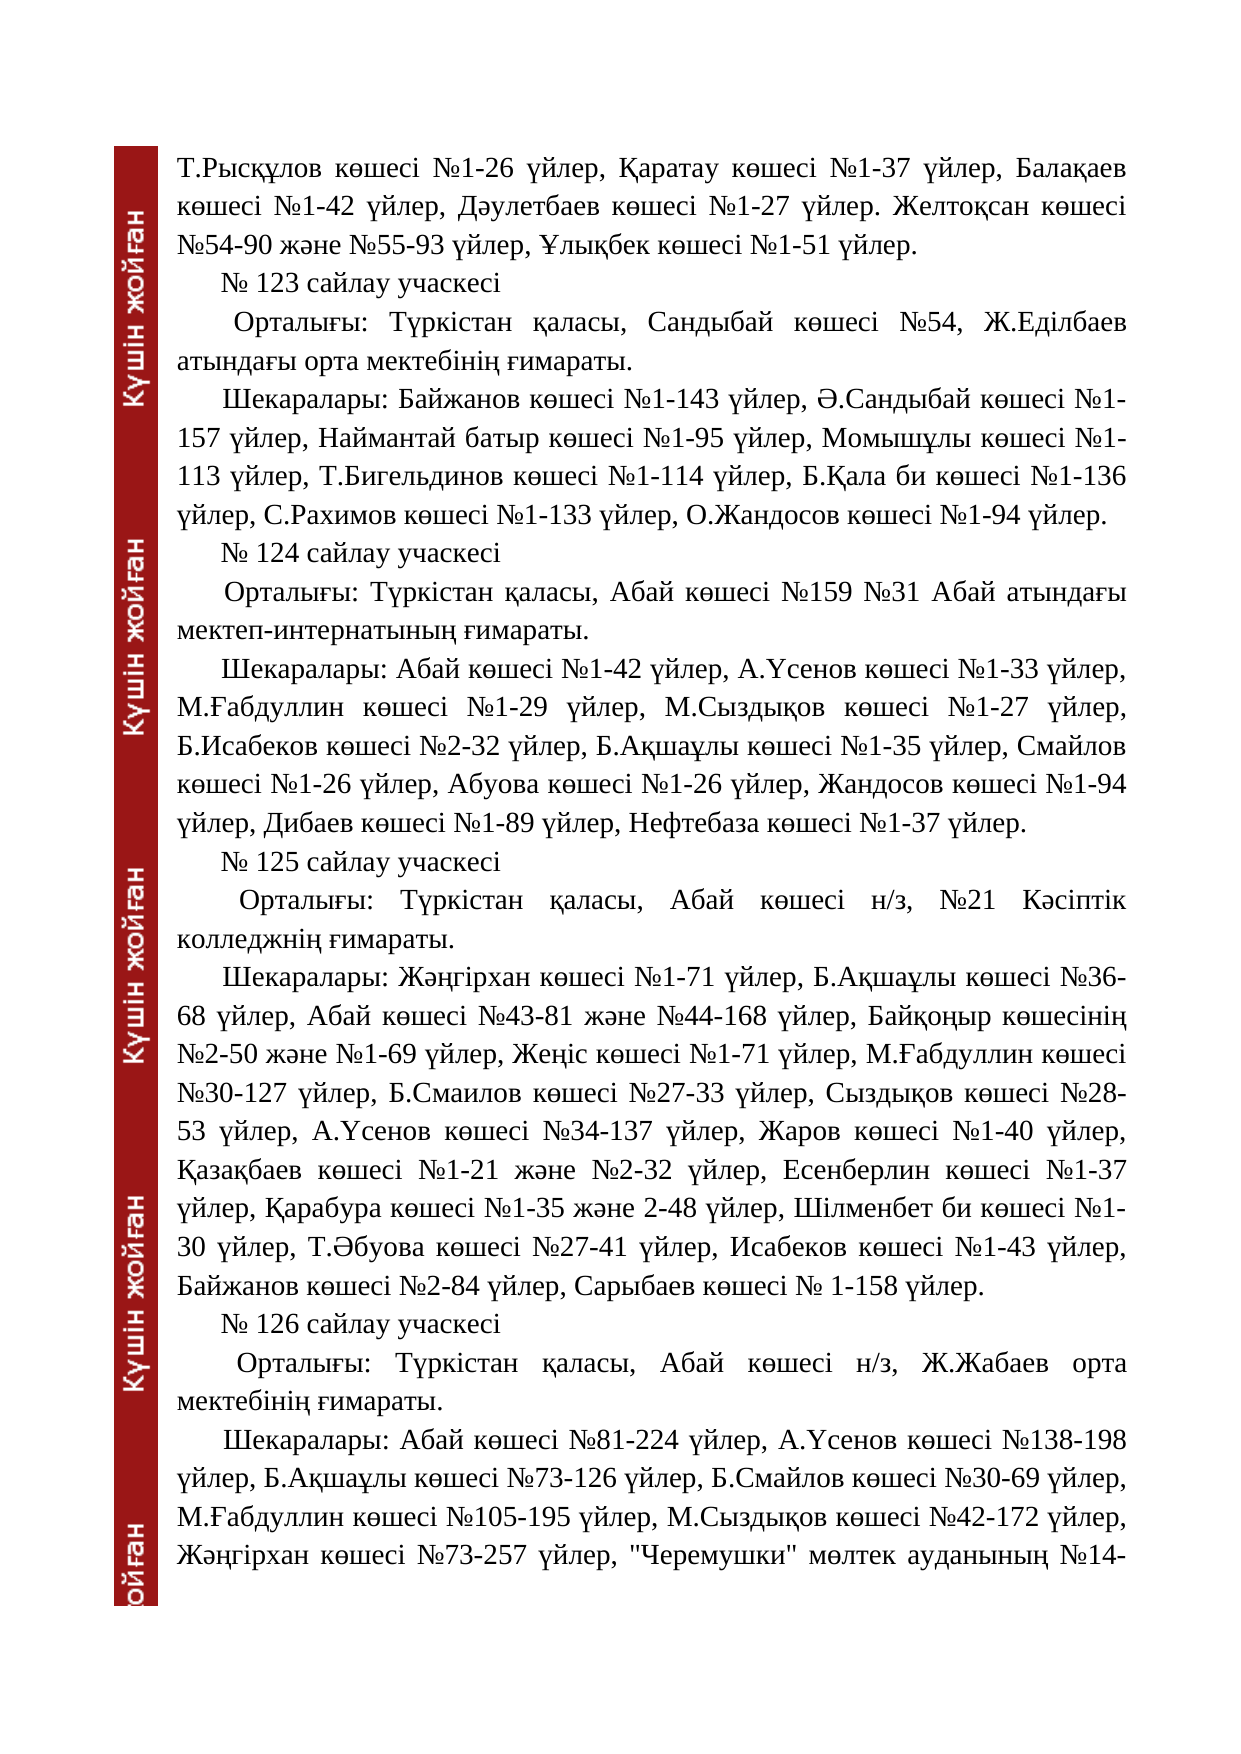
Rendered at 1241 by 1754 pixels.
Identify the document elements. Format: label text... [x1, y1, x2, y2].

text № 125 сайлау учаскесі [112, 844, 1128, 877]
text Шекаралары: Байжанов көшесі №1-143 үйлер, Ә.Сандыбай көшесі №1-157 үйлер, Наймантай батыр көшесі №1-95 үйлер, Момышұлы көшесі №1-113 үйлер, Т.Бигельдинов көшесі №1-114 үйлер, Б.Қала би көшесі №1-136 үйлер, С.Рахимов көшесі №1-133 үйлер, О.Жандосов көшесі №1-94 үйлер. [112, 381, 1128, 530]
text № 123 сайлау учаскесі [112, 266, 1128, 299]
text Орталығы: Түркістан қаласы, Абай көшесі №159 №31 Абай атындағы мектеп-интернатының ғимараты. [112, 574, 1128, 646]
text Шекаралары: Жәңгірхан көшесі №1-71 үйлер, Б.Ақшаұлы көшесі №36-68 үйлер, Абай көшесі №43-81 және №44-168 үйлер, Байқоңыр көшесінің №2-50 және №1-69 үйлер, Жеңіс көшесі №1-71 үйлер, М.Ғабдуллин көшесі №30-127 үйлер, Б.Смаилов көшесі №27-33 үйлер, Сыздықов көшесі №28-53 үйлер, А.Үсенов көшесі №34-137 үйлер, Жаров көшесі №1-40 үйлер, Қазақбаев көшесі №1-21 және №2-32 үйлер, Есенберлин көшесі №1-37 үйлер, Қарабура көшесі №1-35 және 2-48 үйлер, Шілменбет би көшесі №1-30 үйлер, Т.Әбуова көшесі №27-41 үйлер, Исабеков көшесі №1-43 үйлер, Байжанов көшесі №2-84 үйлер, Сарыбаев көшесі № 1-158 үйлер. [112, 959, 1128, 1301]
text № 126 сайлау учаскесі [112, 1306, 1128, 1340]
picture [114, 839, 158, 844]
picture [114, 376, 158, 381]
text Орталығы: Түркістан қаласы, Сандыбай көшесі №54, Ж.Еділбаев атындағы орта мектебінің ғимараты. [112, 304, 1128, 376]
text Орталығы: Түркістан қаласы, Абай көшесі н/з, №21 Кәсіптік колледжнің ғимараты. [112, 882, 1128, 954]
picture [114, 1571, 158, 1606]
picture [114, 877, 158, 882]
picture [114, 299, 158, 304]
text Шекаралары: Абай көшесі №1-42 үйлер, А.Үсенов көшесі №1-33 үйлер, М.Ғабдуллин көшесі №1-29 үйлер, М.Сыздықов көшесі №1-27 үйлер, Б.Исабеков көшесі №2-32 үйлер, Б.Ақшаұлы көшесі №1-35 үйлер, Смайлов көшесі №1-26 үйлер, Абуова көшесі №1-26 үйлер, Жандосов көшесі №1-94 үйлер, Дибаев көшесі №1-89 үйлер, Нефтебаза көшесі №1-37 үйлер. [112, 651, 1128, 839]
picture [114, 1417, 158, 1422]
picture [114, 1340, 158, 1345]
text № 124 сайлау учаскесі [112, 535, 1128, 569]
picture [114, 646, 158, 651]
picture [114, 261, 158, 266]
picture [114, 146, 158, 150]
picture [114, 530, 158, 535]
picture [114, 954, 158, 959]
picture [114, 1301, 158, 1306]
text Орталығы: Түркістан қаласы, Абай көшесі н/з, Ж.Жабаев орта мектебінің ғимараты. [112, 1345, 1128, 1417]
picture [114, 569, 158, 574]
